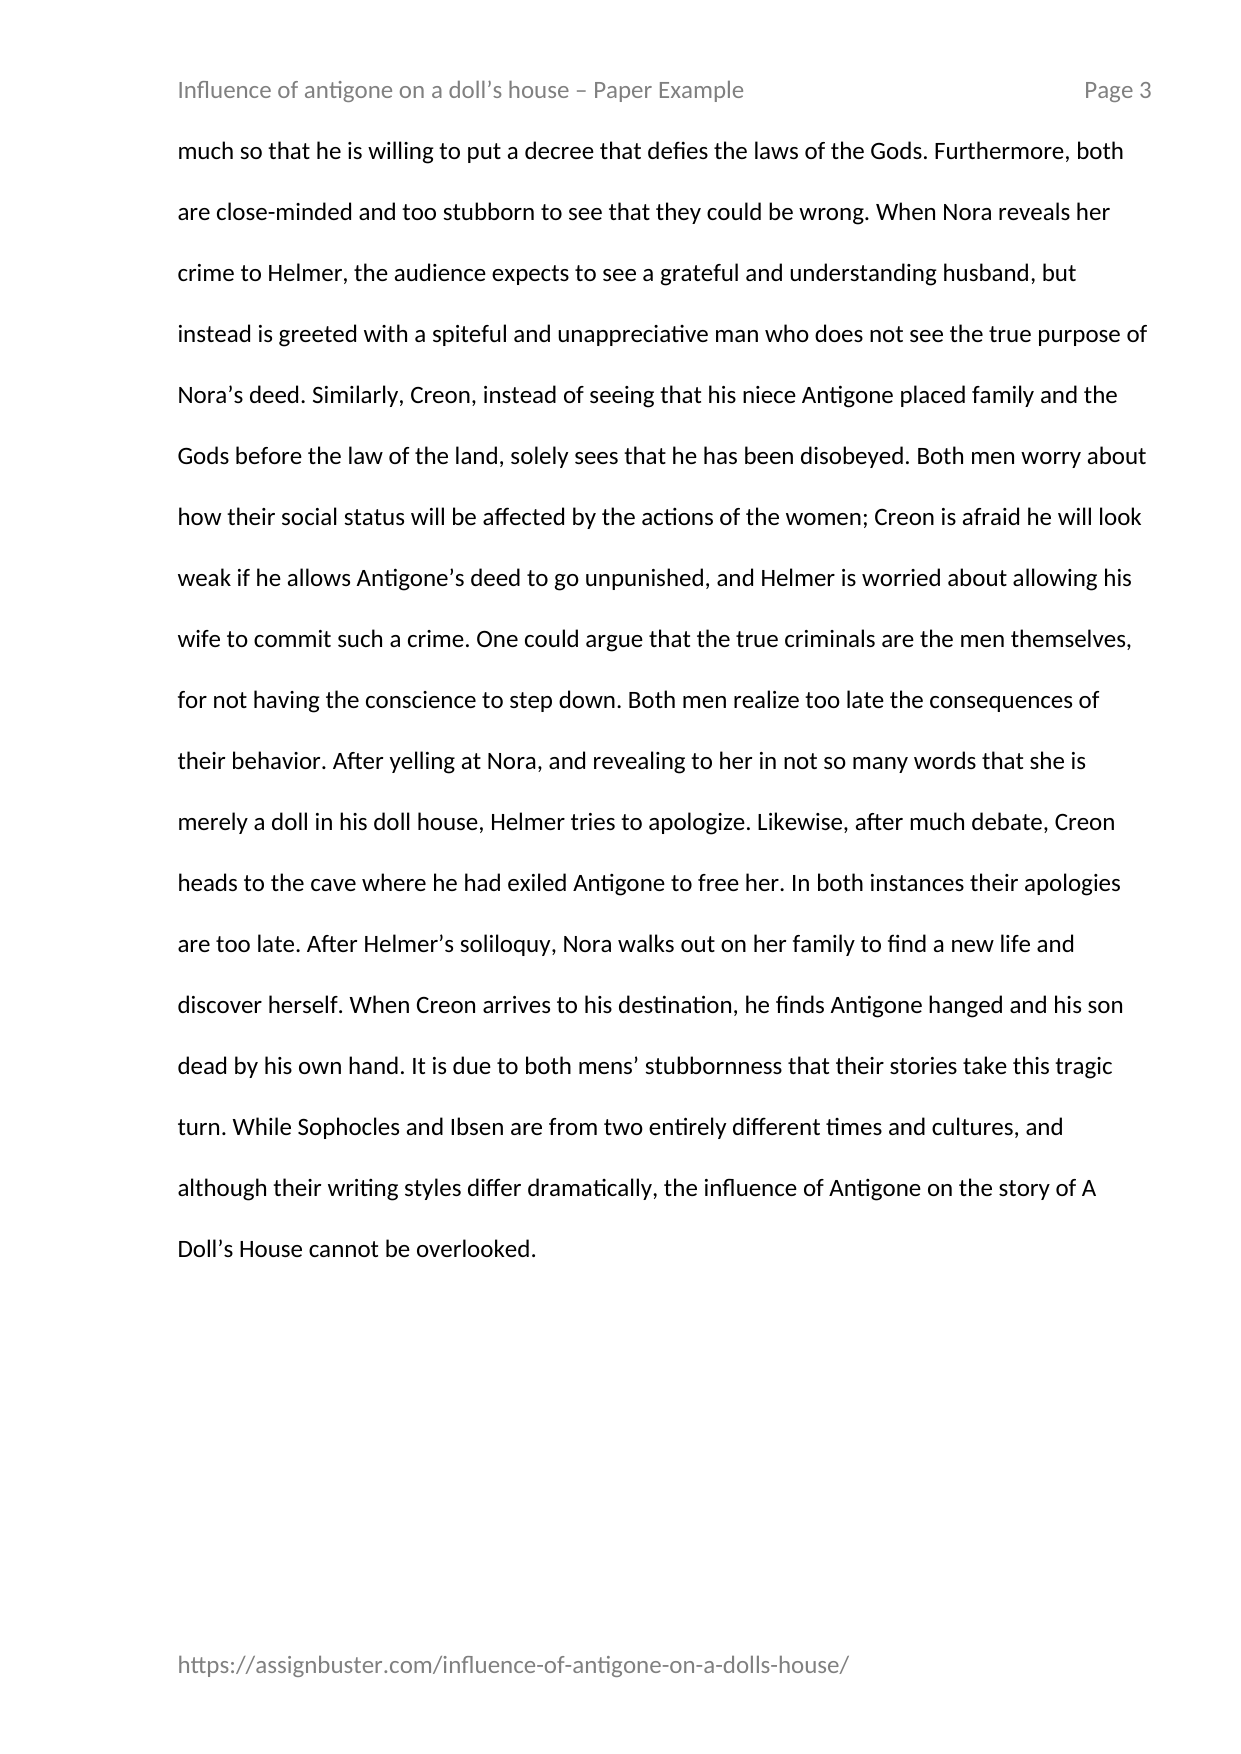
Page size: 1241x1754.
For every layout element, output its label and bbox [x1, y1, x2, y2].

text [177, 135, 1152, 1264]
